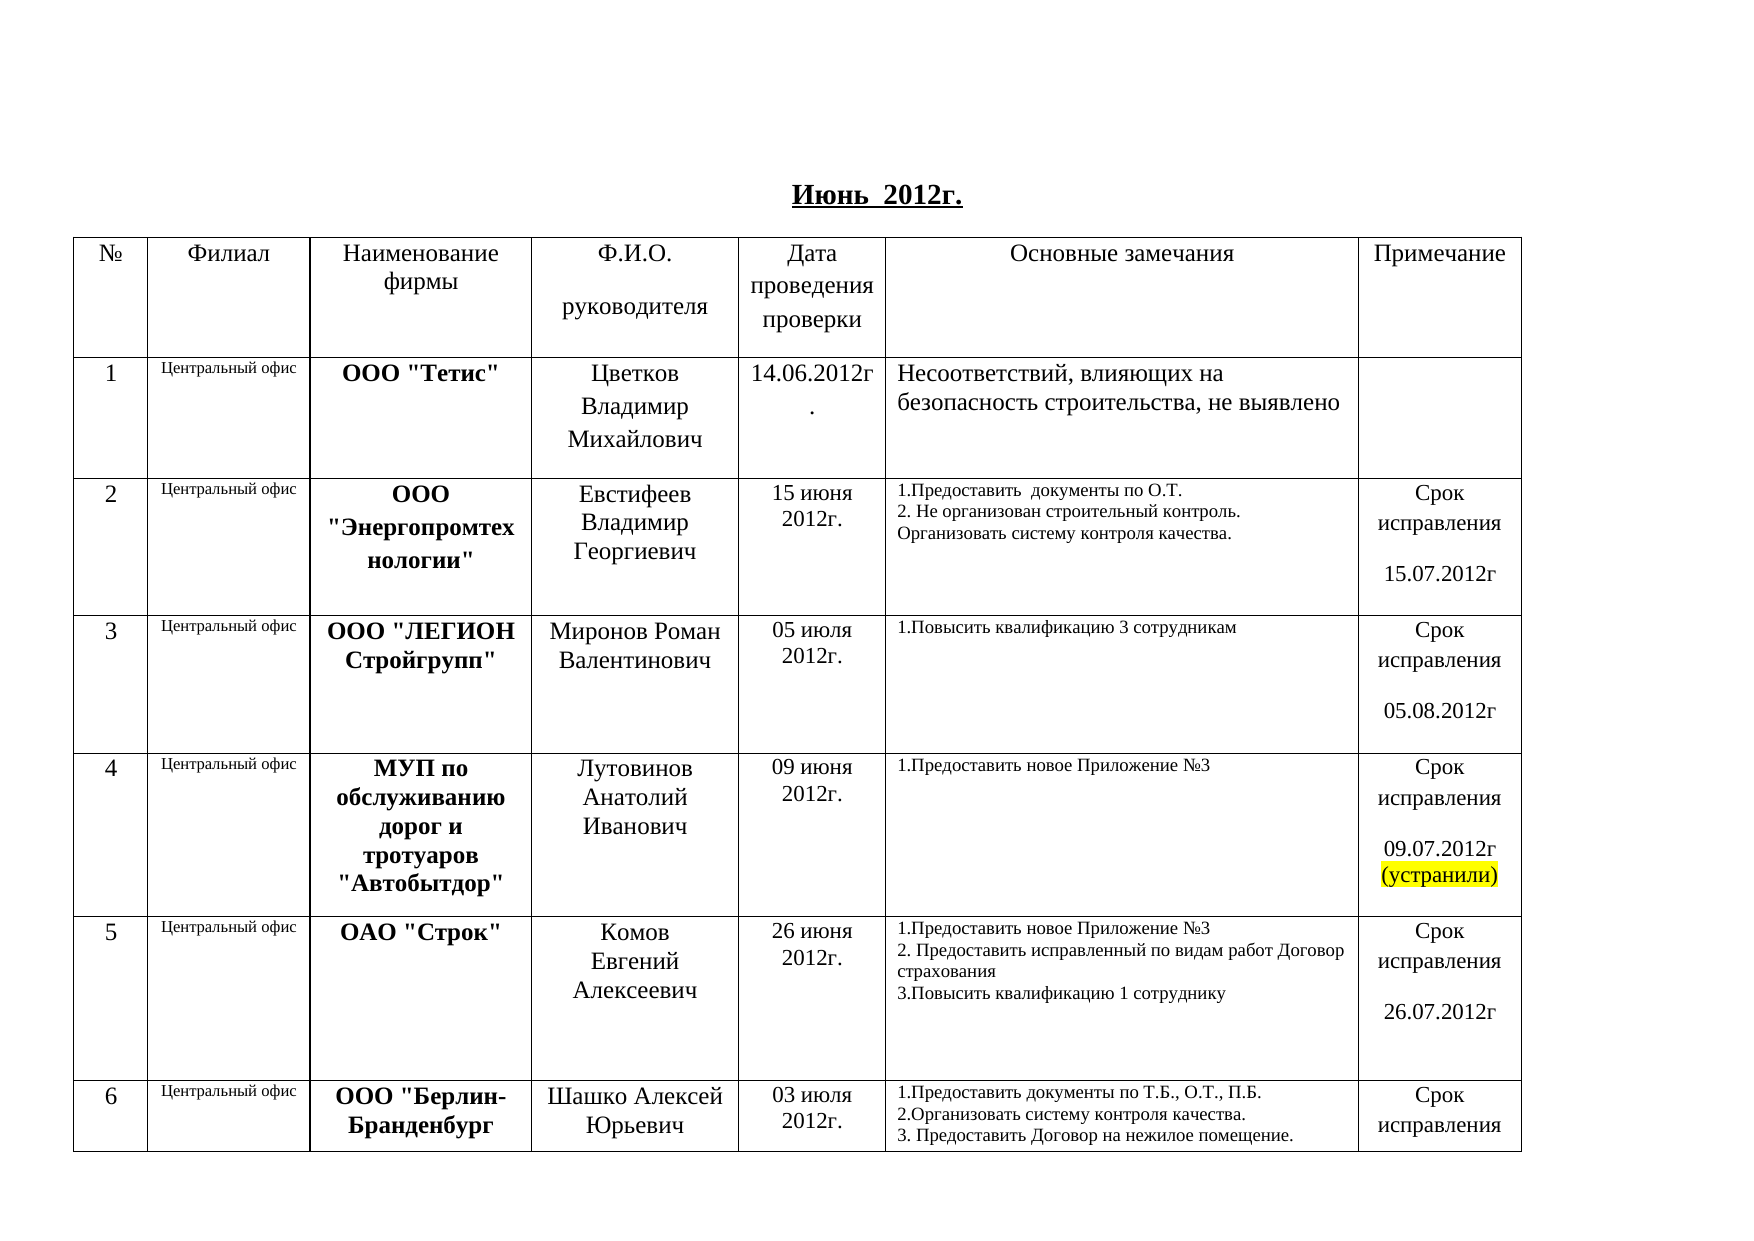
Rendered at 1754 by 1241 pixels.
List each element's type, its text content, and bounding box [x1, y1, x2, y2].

table_cell 1.Повысить квалификацию 3 сотрудникам [886, 616, 1358, 752]
table_cell 15 июня 2012г. [739, 479, 885, 615]
table_cell 4 [74, 754, 147, 916]
table_cell Несоответствий, влияющих на безопасность строительства, не выявлено [886, 358, 1358, 478]
table_cell Центральный офис [148, 616, 309, 752]
table_header Ф.И.О. руководителя [532, 238, 738, 357]
table_header Основные замечания [886, 238, 1358, 357]
table_header № [74, 238, 147, 357]
table_cell ООО "ЛЕГИОН Стройгрупп" [311, 616, 531, 752]
table_cell 03 июля 2012г. [739, 1081, 885, 1151]
table_cell Центральный офис [148, 754, 309, 916]
table_cell Комов Евгений Алексеевич [532, 917, 738, 1080]
text Июнь 2012г. [118, 177, 1636, 211]
table_cell МУП по обслуживанию дорог и тротуаров "Автобытдор" [311, 754, 531, 916]
table_cell 3 [74, 616, 147, 752]
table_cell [311, 1081, 531, 1151]
table_cell 05 июля 2012г. [739, 616, 885, 752]
table_cell 26 июня 2012г. [739, 917, 885, 1080]
table_cell Срок исправления 09.07.2012г (устранили) [1359, 754, 1521, 916]
table_cell Миронов Роман Валентинович [532, 616, 738, 752]
table_cell 1.Предоставить новое Приложение №3 [886, 754, 1358, 916]
table_cell Срок исправления 26.07.2012г [1359, 917, 1521, 1080]
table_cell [1359, 1081, 1521, 1151]
table_cell Срок исправления 15.07.2012г [1359, 479, 1521, 615]
table_cell Центральный офис [148, 1081, 309, 1151]
table_cell ООО "Энергопромтехнологии" [311, 479, 531, 615]
table_cell [1359, 358, 1521, 478]
table_cell 1 [74, 358, 147, 478]
table_cell 6 [74, 1081, 147, 1151]
table_cell Центральный офис [148, 917, 309, 1080]
table_cell Лутовинов Анатолий Иванович [532, 754, 738, 916]
table_cell 09 июня 2012г. [739, 754, 885, 916]
table_header Примечание [1359, 238, 1521, 357]
table_cell Евстифеев Владимир Георгиевич [532, 479, 738, 615]
table_cell 1.Предоставить документы по О.Т. 2. Не организован строительный контроль. Организовать систему контроля качества. [886, 479, 1358, 615]
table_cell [886, 1081, 1358, 1151]
table_cell Центральный офис [148, 358, 309, 478]
table_cell 1.Предоставить новое Приложение №3 2. Предоставить исправленный по видам работ Договор страхования 3.Повысить квалификацию 1 сотруднику [886, 917, 1358, 1080]
table_cell 14.06.2012г. [739, 358, 885, 478]
table_cell Срок исправления 05.08.2012г [1359, 616, 1521, 752]
table_cell 5 [74, 917, 147, 1080]
table_cell Центральный офис [148, 479, 309, 615]
table_header Наименование фирмы [311, 238, 531, 357]
table_cell Цветков Владимир Михайлович [532, 358, 738, 478]
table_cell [532, 1081, 738, 1151]
table_cell ООО "Тетис" [311, 358, 531, 478]
table_cell ОАО "Строк" [311, 917, 531, 1080]
table_header Филиал [148, 238, 309, 357]
table_header Дата проведения проверки [739, 238, 885, 357]
table_cell 2 [74, 479, 147, 615]
